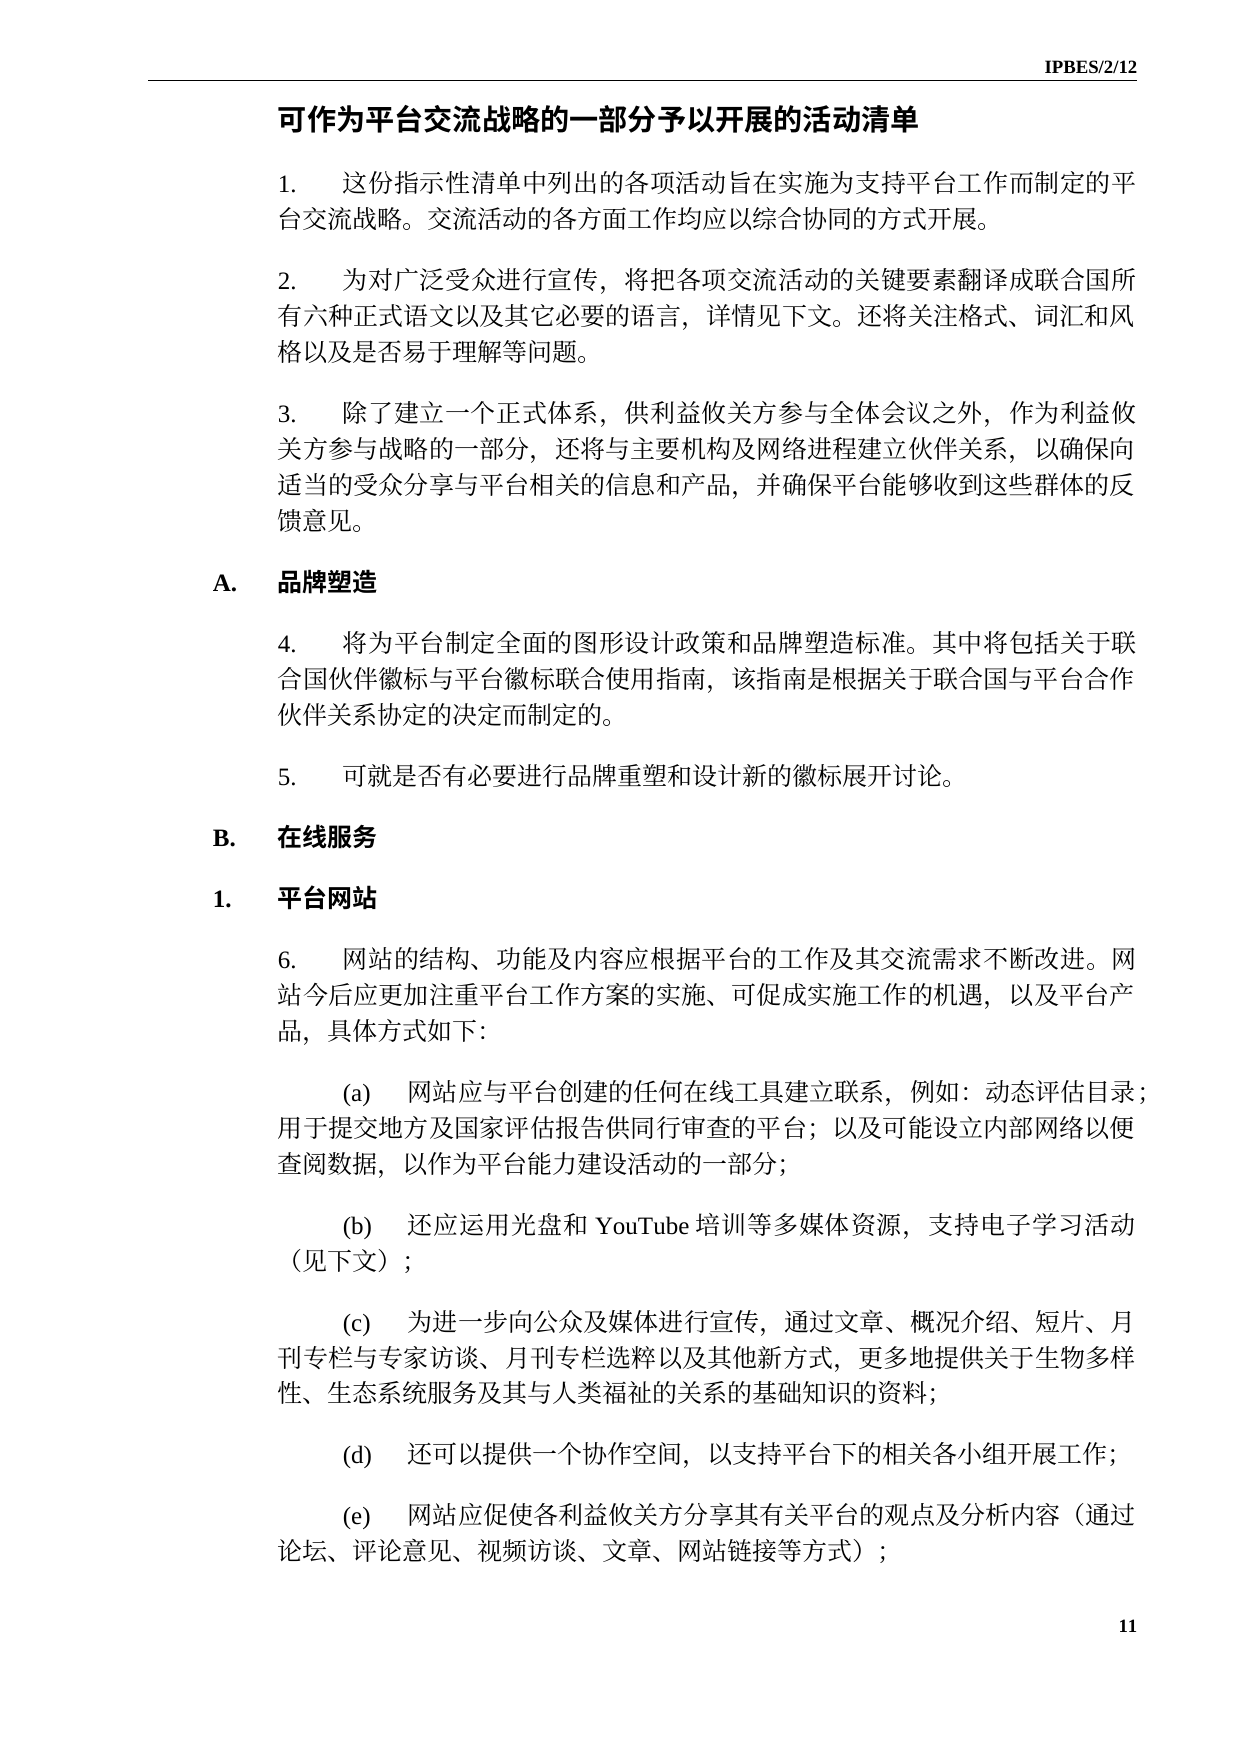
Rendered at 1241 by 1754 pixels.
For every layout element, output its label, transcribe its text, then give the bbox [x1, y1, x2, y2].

text B. 在线服务 [148, 817, 1107, 853]
text A. 品牌塑造 [148, 562, 1107, 598]
text (e) 网站应促使各利益攸关方分享其有关平台的观点及分析内容（通过论坛、评论意见、视频访谈、文章、网站链接等方式）； [278, 1496, 1137, 1568]
text 1. 平台网站 [148, 878, 1107, 915]
text (c) 为进一步向公众及媒体进行宣传，通过文章、概况介绍、短片、月刊专栏与专家访谈、月刊专栏选粹以及其他新方式，更多地提供关于生物多样性、生态系统服务及其与人类福祉的关系的基础知识的资料； [278, 1302, 1137, 1410]
list 可就是否有必要进行品牌重塑和设计新的徽标展开讨论。 [278, 756, 1137, 792]
text (a) 网站应与平台创建的任何在线工具建立联系，例如：动态评估目录；用于提交地方及国家评估报告供同行审查的平台；以及可能设立内部网络以便查阅数据，以作为平台能力建设活动的一部分； [278, 1073, 1137, 1180]
text (b) 还应运用光盘和YouTube培训等多媒体资源，支持电子学习活动（见下文）； [278, 1205, 1137, 1277]
title 可作为平台交流战略的一部分予以开展的活动清单 [278, 97, 1137, 139]
list 为对广泛受众进行宣传，将把各项交流活动的关键要素翻译成联合国所有六种正式语文以及其它必要的语言，详情见下文。还将关注格式、词汇和风格以及是否易于理解等问题。 [278, 261, 1137, 368]
list 这份指示性清单中列出的各项活动旨在实施为支持平台工作而制定的平台交流战略。交流活动的各方面工作均应以综合协同的方式开展。 [278, 164, 1137, 236]
list 网站的结构、功能及内容应根据平台的工作及其交流需求不断改进。网站今后应更加注重平台工作方案的实施、可促成实施工作的机遇，以及平台产品，具体方式如下： [278, 940, 1137, 1048]
list 将为平台制定全面的图形设计政策和品牌塑造标准。其中将包括关于联合国伙伴徽标与平台徽标联合使用指南，该指南是根据关于联合国与平台合作伙伴关系协定的决定而制定的。 [278, 623, 1137, 731]
text (d) 还可以提供一个协作空间，以支持平台下的相关各小组开展工作； [278, 1435, 1137, 1471]
list 除了建立一个正式体系，供利益攸关方参与全体会议之外，作为利益攸关方参与战略的一部分，还将与主要机构及网络进程建立伙伴关系，以确保向适当的受众分享与平台相关的信息和产品，并确保平台能够收到这些群体的反馈意见。 [278, 393, 1137, 537]
